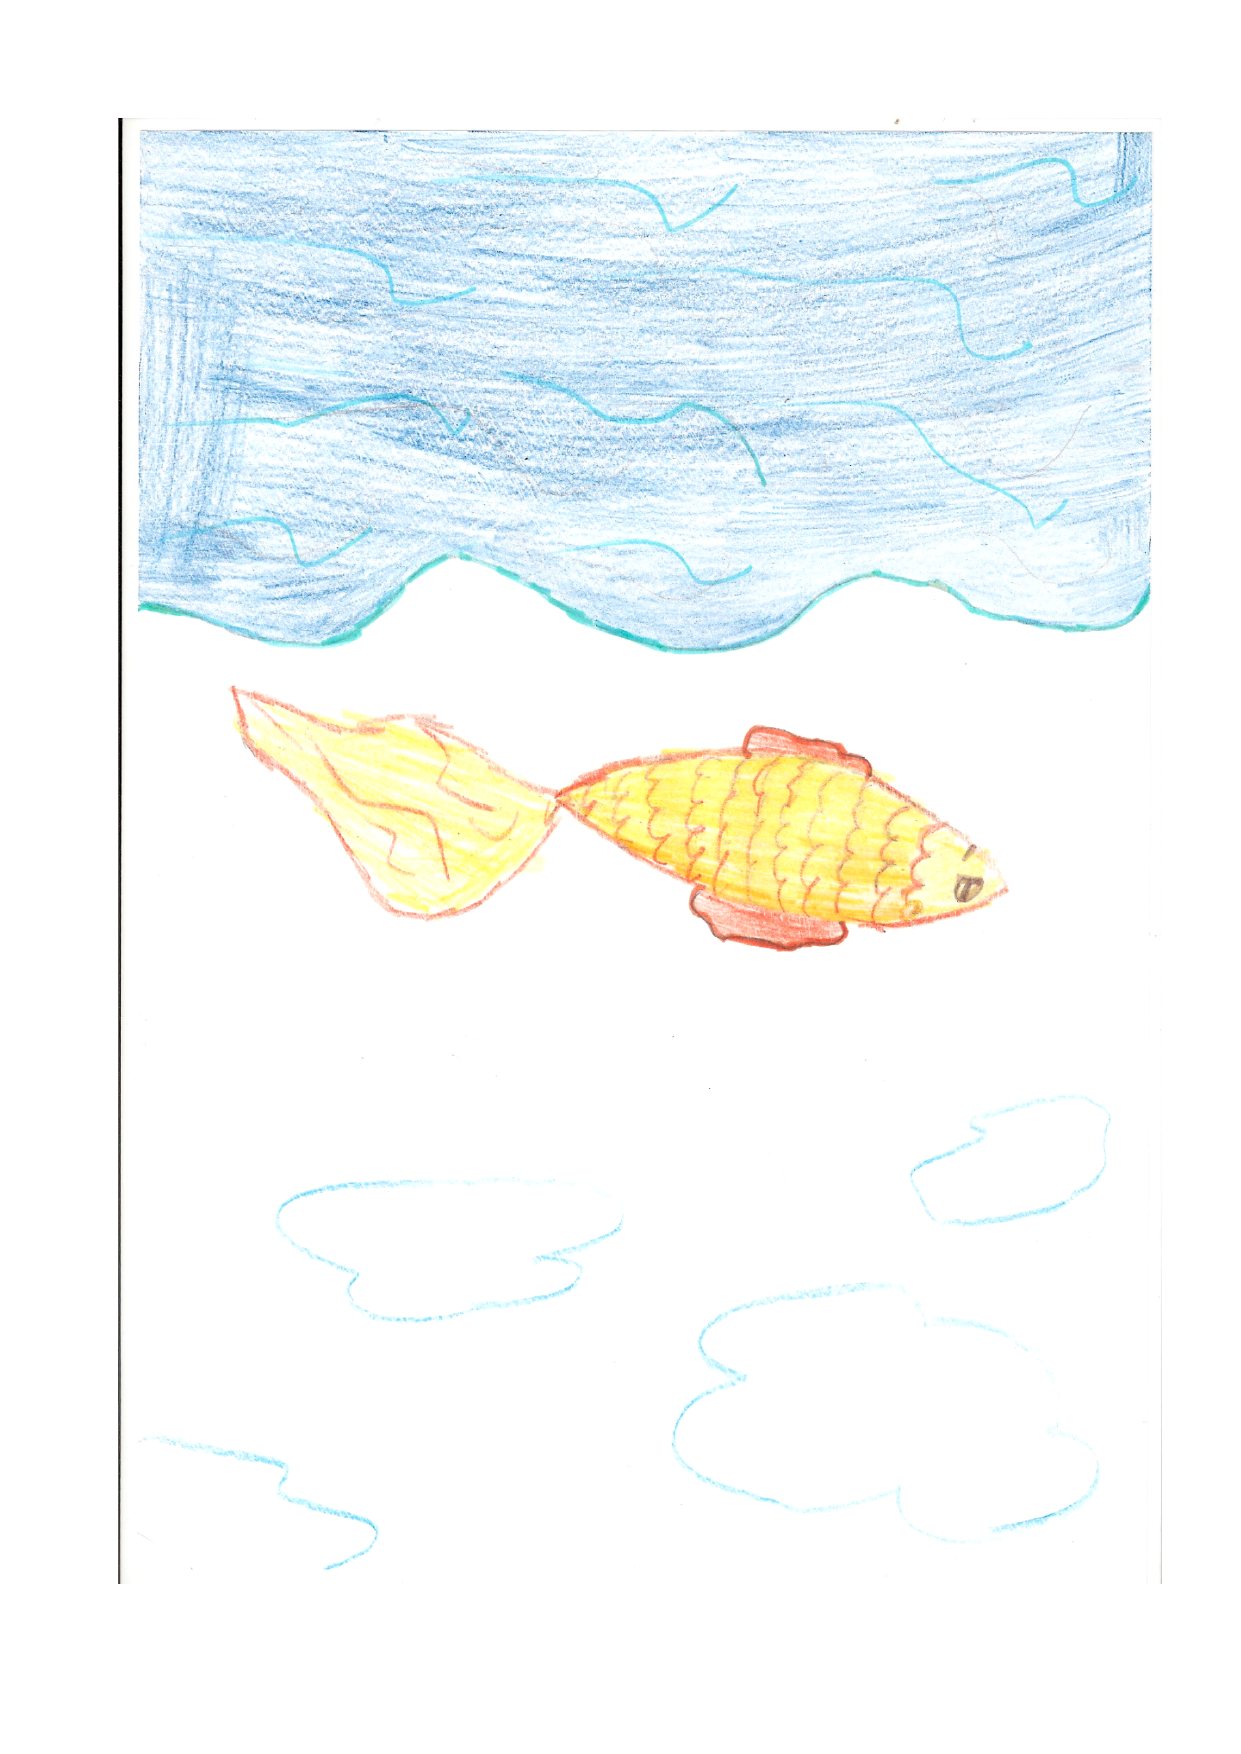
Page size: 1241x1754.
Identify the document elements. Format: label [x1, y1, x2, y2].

picture [118, 118, 1162, 1584]
